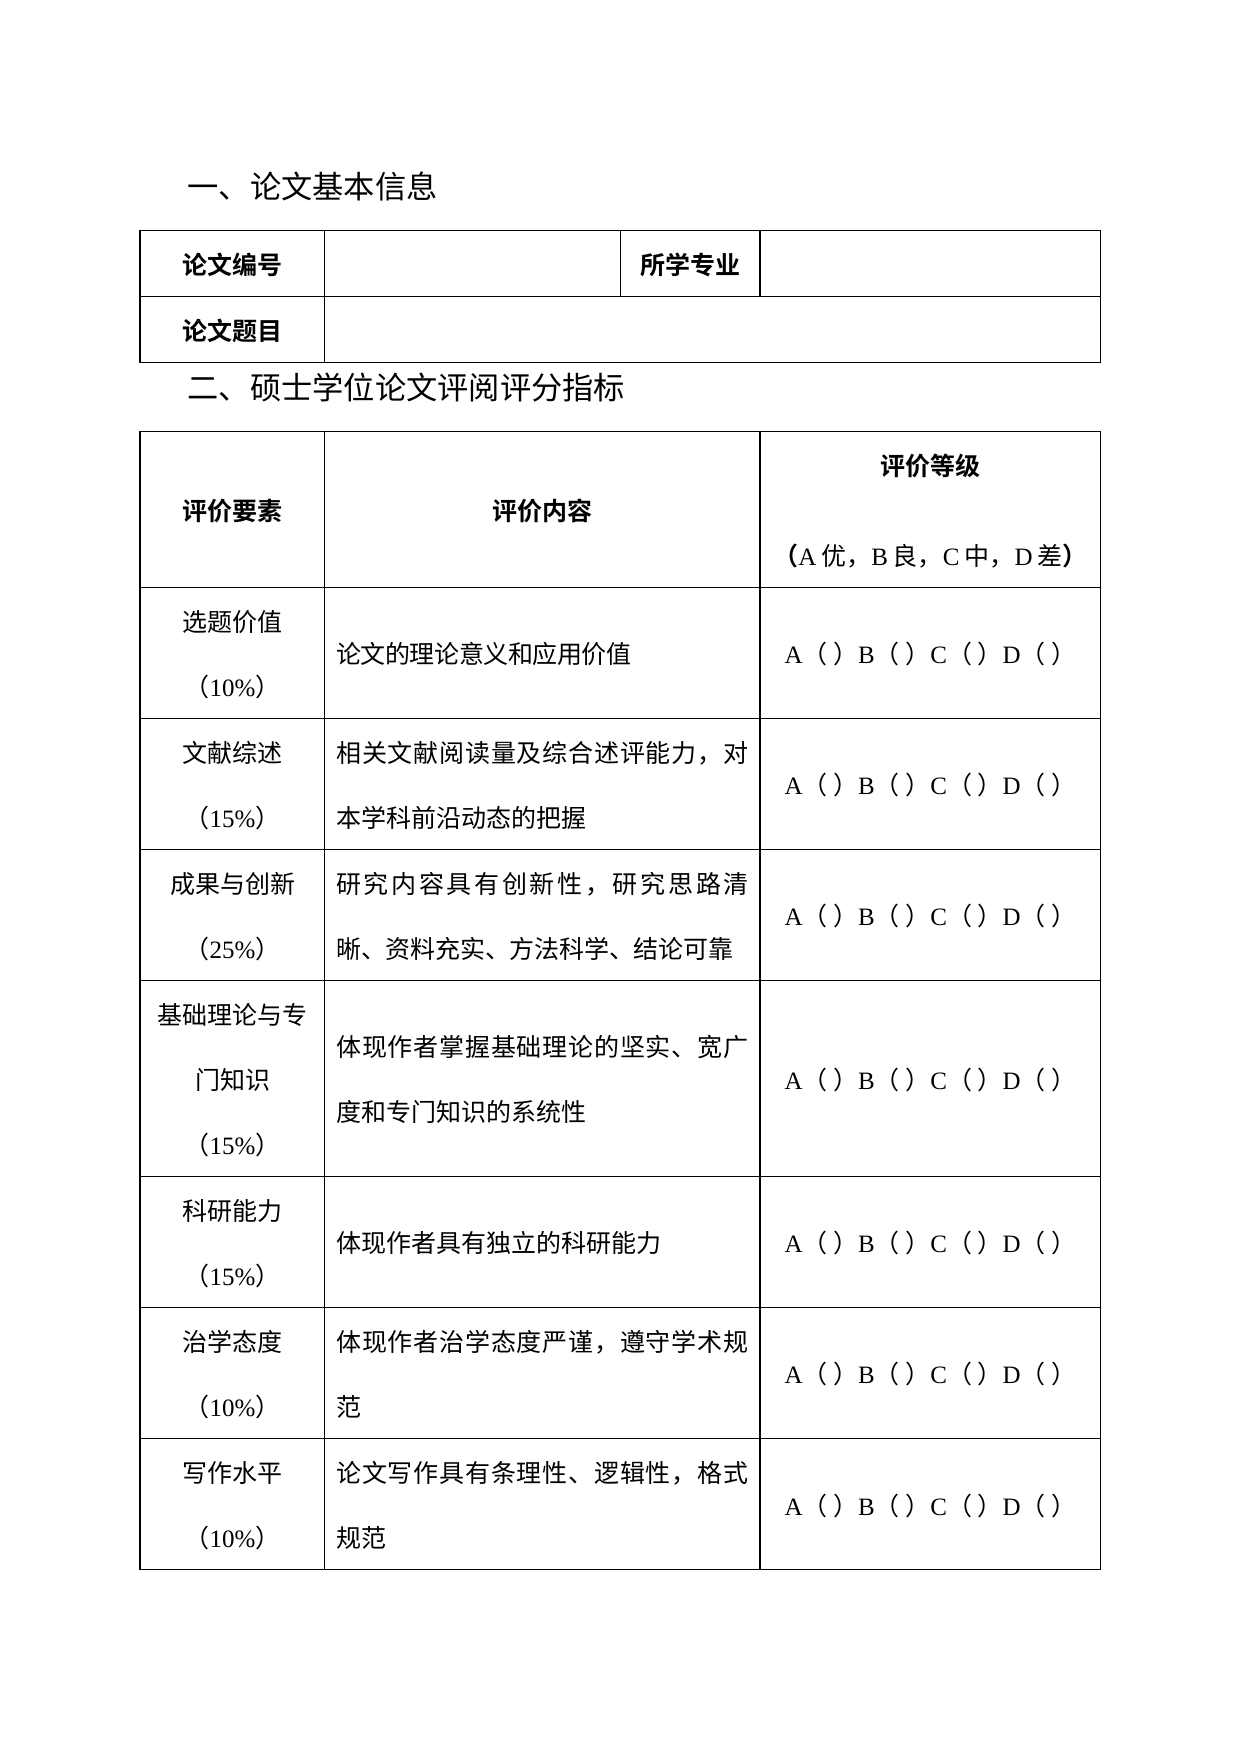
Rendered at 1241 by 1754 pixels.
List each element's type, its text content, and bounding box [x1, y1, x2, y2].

table_cell 成果与创新 （25%） [141, 850, 324, 980]
table_cell 写作水平 （10%） [141, 1439, 324, 1569]
table_cell 研究内容具有创新性，研究思路清晰、资料充实、方法科学、结论可靠 [325, 850, 759, 980]
table_cell 论文的理论意义和应用价值 [325, 588, 759, 718]
table_cell A（ ）B（ ）C（ ）D（ ） [761, 1308, 1100, 1438]
table_cell A（ ）B（ ）C（ ）D（ ） [761, 588, 1100, 718]
table_cell 文献综述 （15%） [141, 719, 324, 849]
table_header 评价内容 [325, 432, 759, 587]
table_cell A（ ）B（ ）C（ ）D（ ） [761, 1439, 1100, 1569]
table_cell 基础理论与专门知识（15%） [141, 981, 324, 1176]
text 一、论文基本信息 [187, 162, 1053, 207]
table_header 所学专业 [621, 231, 759, 296]
text 二、硕士学位论文评阅评分指标 [187, 363, 1053, 408]
table_cell 体现作者治学态度严谨，遵守学术规范 [325, 1308, 759, 1438]
table_cell 体现作者具有独立的科研能力 [325, 1177, 759, 1307]
table_cell 相关文献阅读量及综合述评能力，对本学科前沿动态的把握 [325, 719, 759, 849]
table_cell 论文题目 [141, 297, 324, 362]
table_header [325, 231, 620, 296]
table_cell [325, 297, 1100, 362]
table_cell A（ ）B（ ）C（ ）D（ ） [761, 981, 1100, 1176]
table_cell A（ ）B（ ）C（ ）D（ ） [761, 1177, 1100, 1307]
table_cell 治学态度 （10%） [141, 1308, 324, 1438]
table_header [761, 231, 1100, 296]
table_cell 科研能力 （15%） [141, 1177, 324, 1307]
table_cell 论文写作具有条理性、逻辑性，格式规范 [325, 1439, 759, 1569]
table_cell A（ ）B（ ）C（ ）D（ ） [761, 850, 1100, 980]
table_header 论文编号 [141, 231, 324, 296]
table_cell A（ ）B（ ）C（ ）D（ ） [761, 719, 1100, 849]
table_cell 选题价值 （10%） [141, 588, 324, 718]
table_header 评价等级 （A优，B良，C中，D差） [761, 432, 1100, 587]
table_header 评价要素 [141, 432, 324, 587]
table_cell 体现作者掌握基础理论的坚实、宽广度和专门知识的系统性 [325, 981, 759, 1176]
